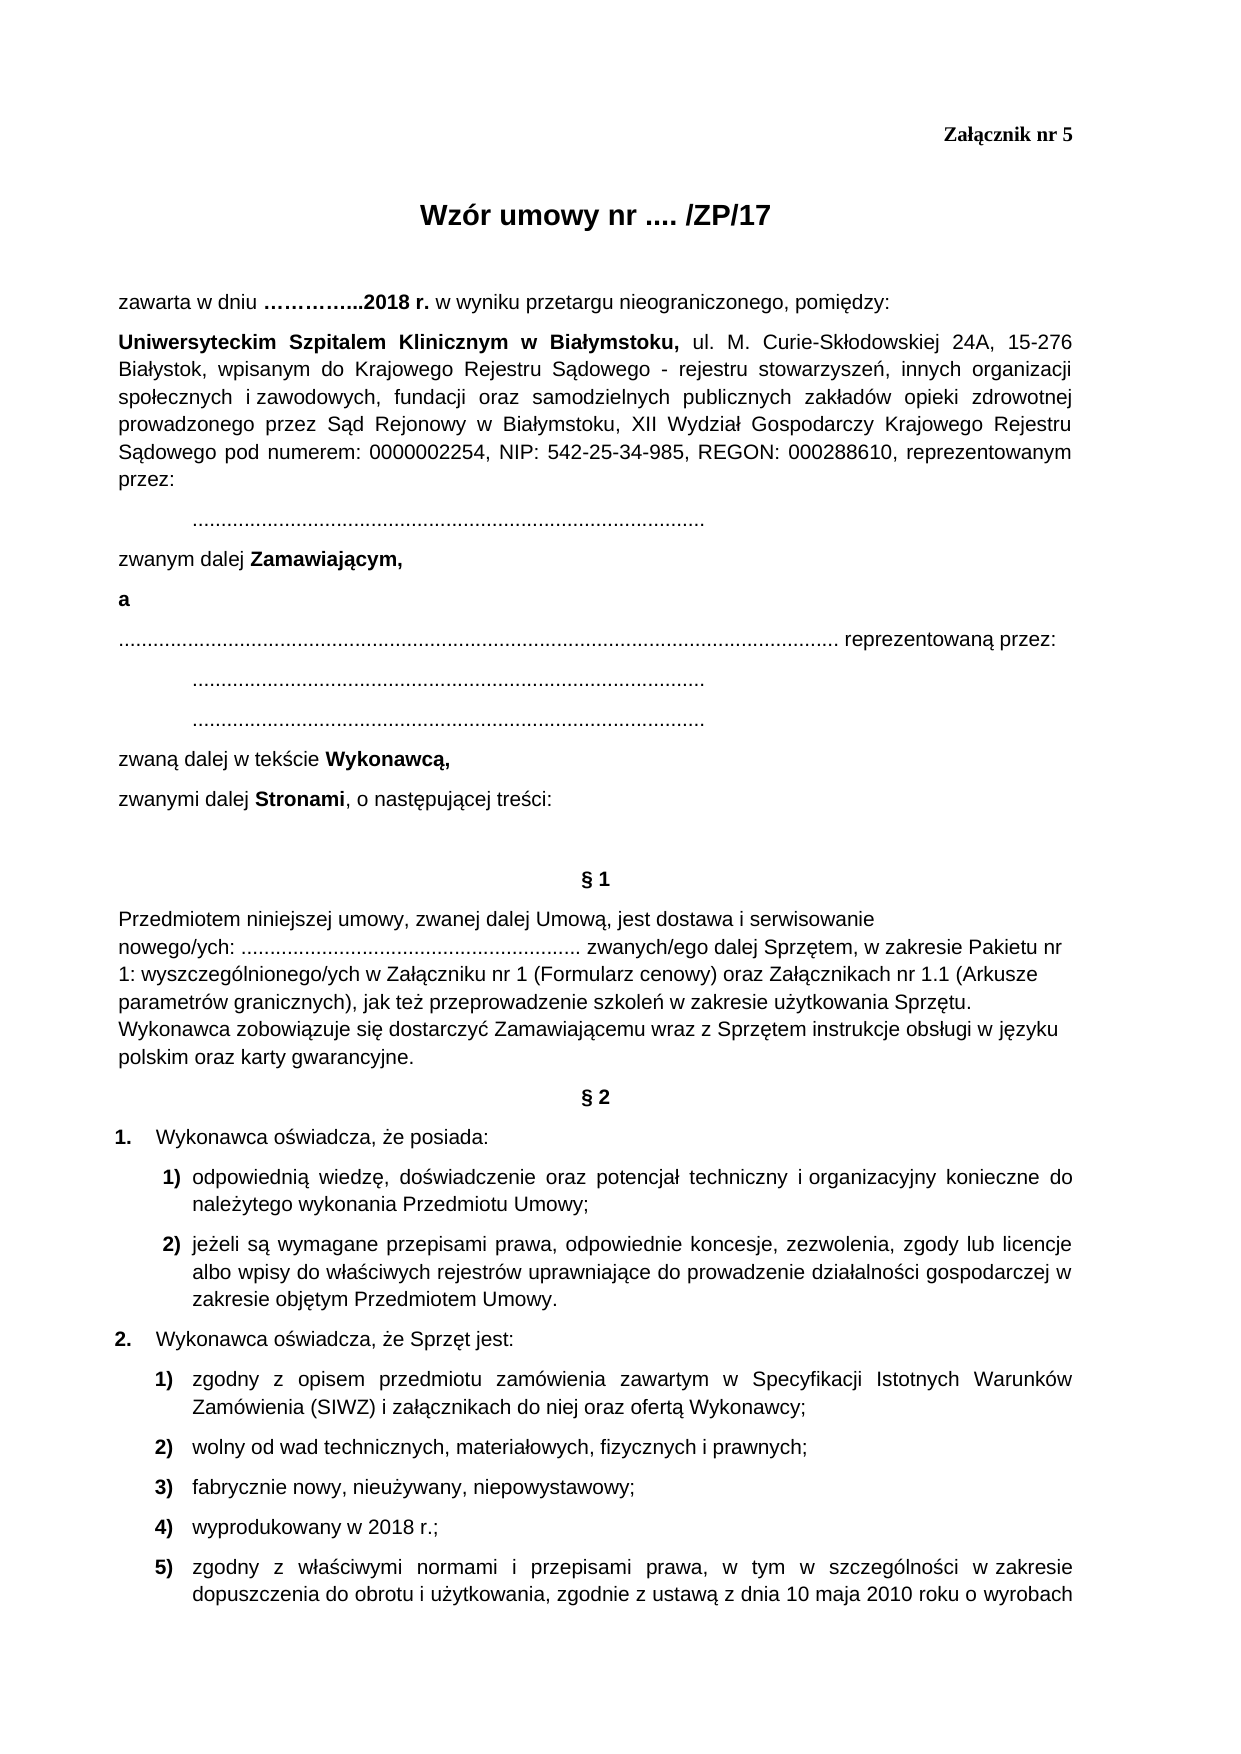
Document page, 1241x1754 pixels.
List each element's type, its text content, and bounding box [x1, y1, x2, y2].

text Załącznik nr 5 [118, 122, 1073, 146]
text § 1 [118, 867, 1073, 891]
list fabrycznie nowy, nieużywany, niepowystawowy; [154, 1474, 1073, 1498]
text zwanymi dalej Stronami, o następującej treści: [118, 787, 1073, 811]
list jeżeli są wymagane przepisami prawa, odpowiednie koncesje, zezwolenia, zgody lub licencje albo wpisy do właściwych rejestrów uprawniające do prowadzenie działalności gospodarczej w zakresie objętym Przedmiotem Umowy. [162, 1232, 1073, 1311]
text ......................................................................................... [118, 707, 1073, 731]
list wyprodukowany w 2018 r.; [154, 1514, 1073, 1538]
text zwaną dalej w tekście Wykonawcą, [118, 747, 1073, 771]
text zwanym dalej Zamawiającym, [118, 547, 1073, 571]
text ............................................................................................................................. reprezentowaną przez: [118, 627, 1073, 651]
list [154, 1554, 1073, 1606]
text Uniwersyteckim Szpitalem Klinicznym w Białymstoku, ul. M. Curie-Skłodowskiej 24A, 15-276 Białystok, wpisanym do Krajowego Rejestru Sądowego - rejestru stowarzyszeń, innych organizacji społecznych i zawodowych, fundacji oraz samodzielnych publicznych zakładów opieki zdrowotnej prowadzonego przez Sąd Rejonowy w Białymstoku, XII Wydział Gospodarczy Krajowego Rejestru Sądowego pod numerem: 0000002254, NIP: 542-25-34-985, REGON: 000288610, reprezentowanym przez: [118, 329, 1073, 491]
text ......................................................................................... [118, 507, 1073, 531]
list Wykonawca oświadcza, że posiada: [114, 1124, 1073, 1148]
text § 2 [118, 1084, 1073, 1108]
text ......................................................................................... [118, 667, 1073, 691]
text a [118, 587, 1073, 611]
list Wykonawca oświadcza, że Sprzęt jest: [114, 1327, 1073, 1351]
text Przedmiotem niniejszej umowy, zwanej dalej Umową, jest dostawa i serwisowanie nowego/ych: ........................................................... zwanych/ego dalej Sprzętem, w zakresie Pakietu nr 1: wyszczególnionego/ych w Załączniku nr 1 (Formularz cenowy) oraz Załącznikach nr 1.1 (Arkusze parametrów granicznych), jak też przeprowadzenie szkoleń w zakresie użytkowania Sprzętu. Wykonawca zobowiązuje się dostarczyć Zamawiającemu wraz z Sprzętem instrukcje obsługi w języku polskim oraz karty gwarancyjne. [118, 907, 1073, 1068]
list wolny od wad technicznych, materiałowych, fizycznych i prawnych; [154, 1434, 1073, 1458]
list zgodny z opisem przedmiotu zamówienia zawartym w Specyfikacji Istotnych Warunków Zamówienia (SIWZ) i załącznikach do niej oraz ofertą Wykonawcy; [154, 1367, 1073, 1418]
text zawarta w dniu …………...2018 r. w wyniku przetargu nieograniczonego, pomiędzy: [118, 289, 1073, 313]
list odpowiednią wiedzę, doświadczenie oraz potencjał techniczny i organizacyjny konieczne do należytego wykonania Przedmiotu Umowy; [162, 1164, 1073, 1216]
text Wzór umowy nr .... /ZP/17 [118, 198, 1073, 232]
